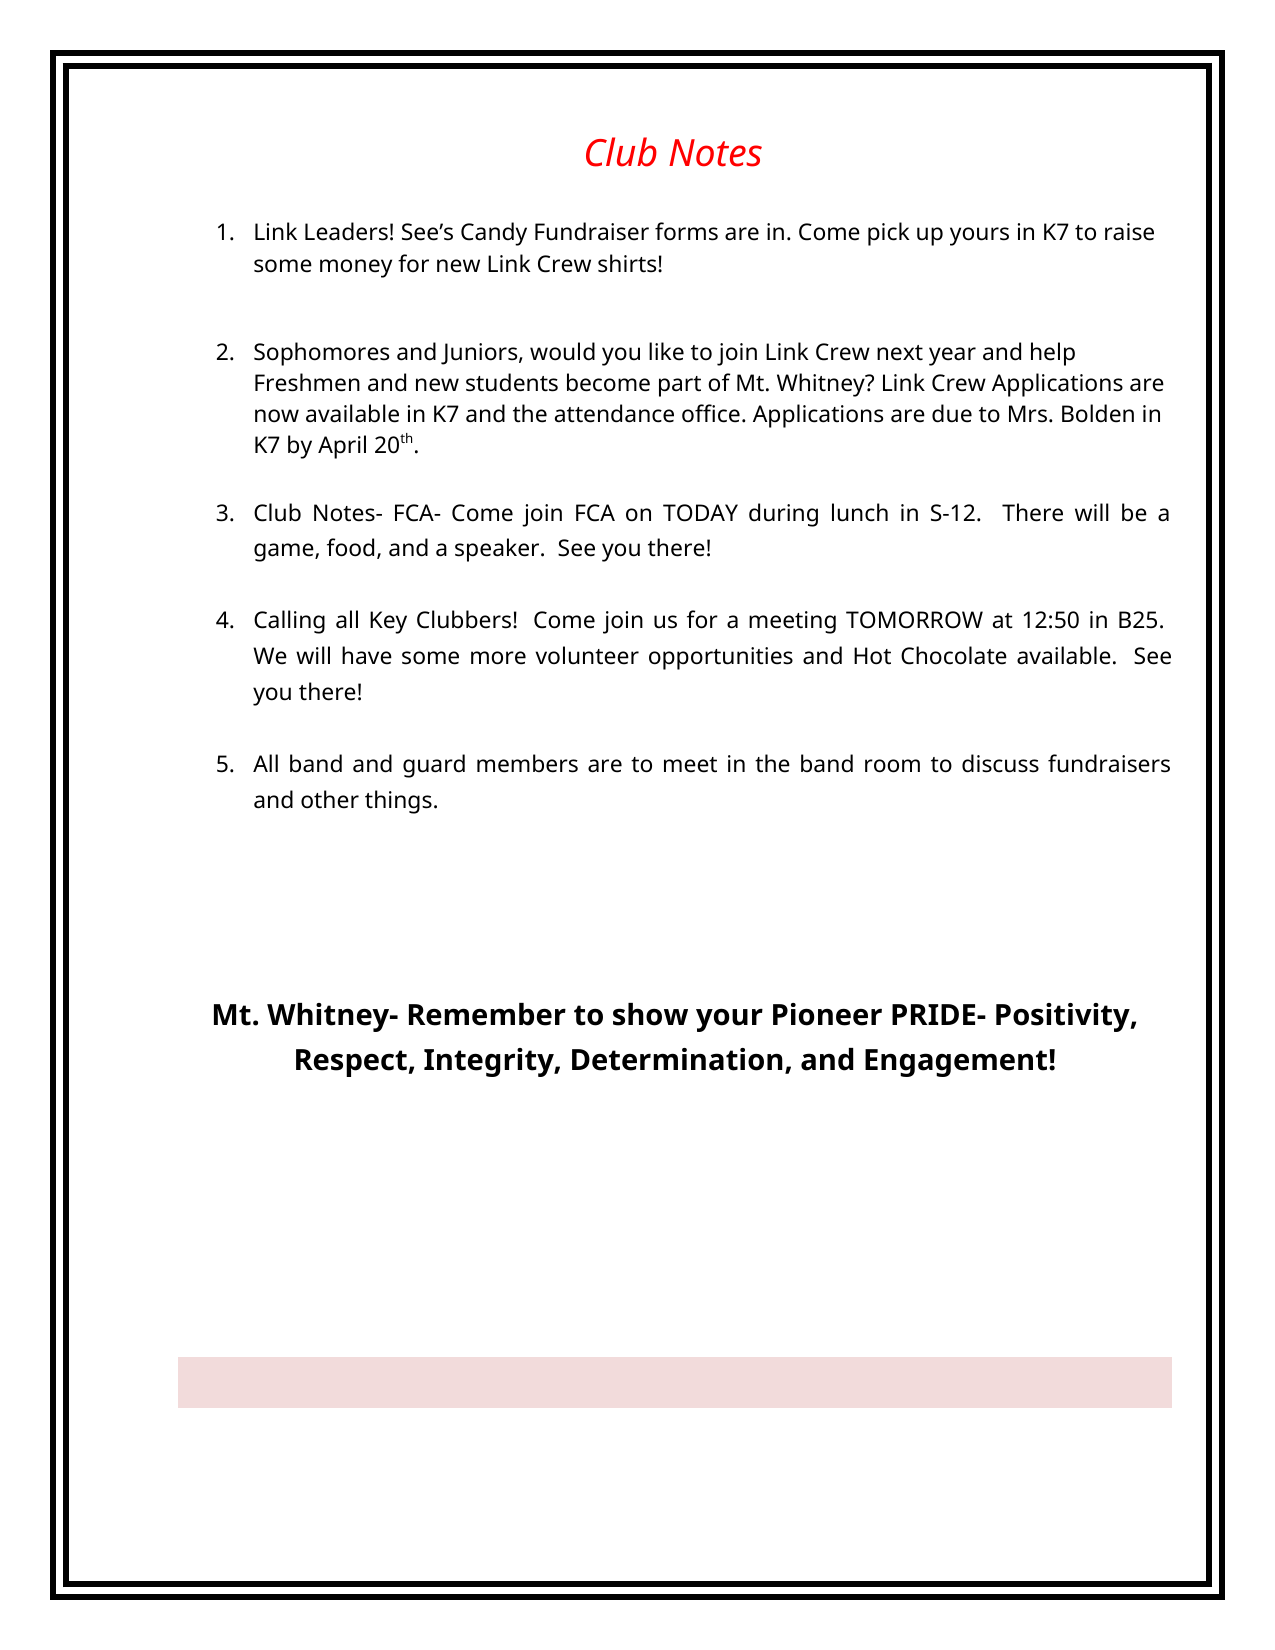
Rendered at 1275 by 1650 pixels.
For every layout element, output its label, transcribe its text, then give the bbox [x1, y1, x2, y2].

list Link Leaders! See’s Candy Fundraiser forms are in. Come pick up yours in K7 to raise some money for new Link Crew shirts! [216, 216, 1172, 279]
list Club Notes- FCA- Come join FCA on TODAY during lunch in S-12. There will be a game, food, and a speaker. See you there! [216, 496, 1172, 564]
list Sophomores and Juniors, would you like to join Link Crew next year and help Freshmen and new students become part of Mt. Whitney? Link Crew Applications are now available in K7 and the attendance office. Applications are due to Mrs. Bolden in K7 by April 20th. [216, 336, 1172, 461]
text Mt. Whitney- Remember to show your Pioneer PRIDE- Positivity, Respect, Integrity, Determination, and Engagement! [178, 994, 1172, 1079]
list Calling all Key Clubbers! Come join us for a meeting TOMORROW at 12:50 in B25. We will have some more volunteer opportunities and Hot Chocolate available. See you there! [216, 604, 1172, 707]
text Club Notes [178, 126, 1172, 177]
list All band and guard members are to meet in the band room to discuss fundraisers and other things. [216, 748, 1172, 815]
